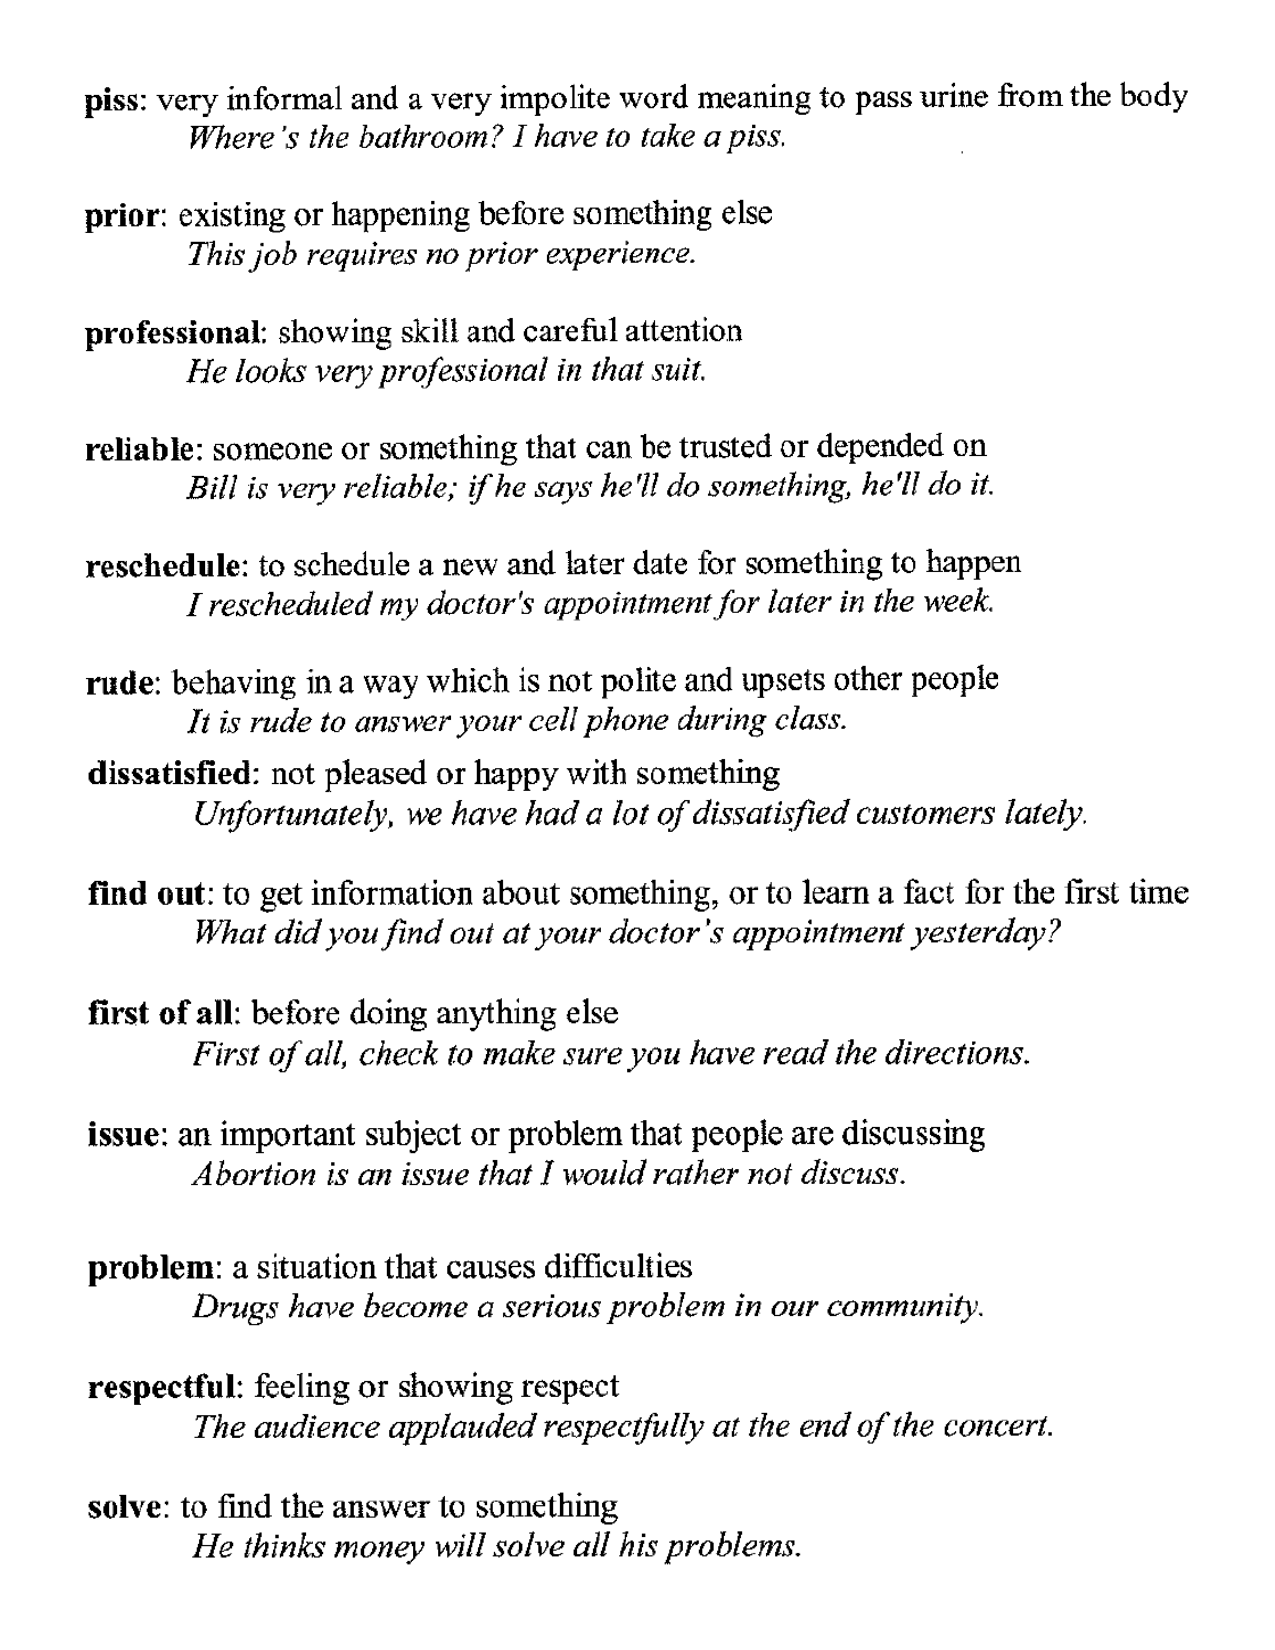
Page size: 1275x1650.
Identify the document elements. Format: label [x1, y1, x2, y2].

picture [75, 742, 1200, 1569]
picture [75, 75, 1200, 741]
